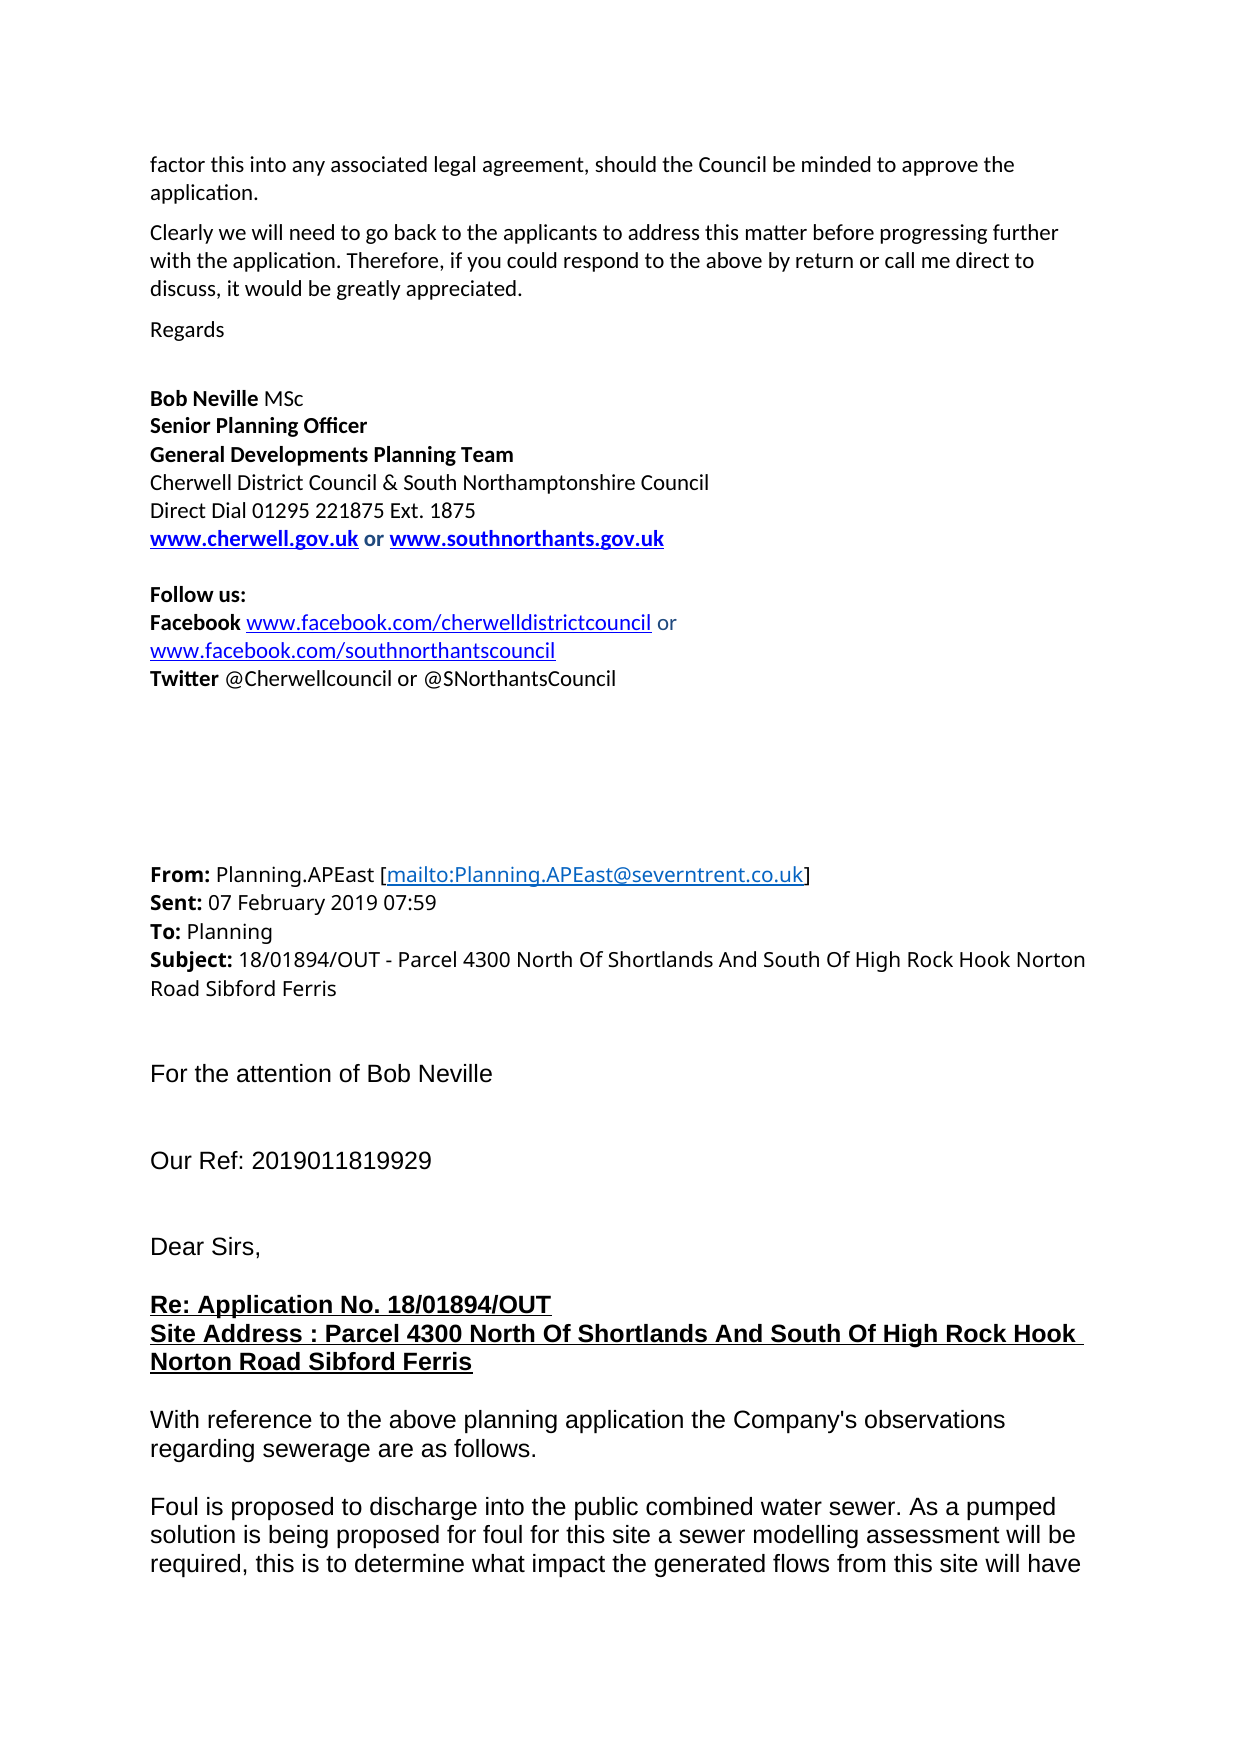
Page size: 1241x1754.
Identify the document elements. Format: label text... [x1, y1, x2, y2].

text From: Planning.APEast [mailto:Planning.APEast@severntrent.co.uk] Sent: 07 February 2019 07:59 To: Planning Subject: 18/01894/OUT - Parcel 4300 North Of Shortlands And South Of High Rock Hook Norton Road Sibford Ferris [150, 860, 1090, 1002]
text Cherwell District Council & South Northamptonshire Council [150, 468, 1090, 496]
text www.cherwell.gov.uk or www.southnorthants.gov.uk [150, 524, 1090, 552]
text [150, 150, 1090, 206]
text Senior Planning Officer [150, 412, 1090, 440]
text General Developments Planning Team [150, 440, 1090, 468]
text For the attention of Bob Neville [150, 1059, 1090, 1088]
text Facebook www.facebook.com/cherwelldistrictcouncil or www.facebook.com/southnorthantscouncil [150, 608, 1090, 664]
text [150, 1491, 1090, 1578]
text Twitter @Cherwellcouncil or @SNorthantsCouncil [150, 664, 1090, 692]
text Clearly we will need to go back to the applicants to address this matter before progressing further with the application. Therefore, if you could respond to the above by return or call me direct to discuss, it would be greatly appreciated. [150, 218, 1090, 303]
text Bob Neville MSc [150, 384, 1090, 412]
text Direct Dial 01295 221875 Ext. 1875 [150, 496, 1090, 524]
text Regards [150, 315, 1090, 343]
text Follow us: [150, 580, 1090, 608]
text Our Ref: 2019011819929 Dear Sirs, Re: Application No. 18/01894/OUT Site Address : Parcel 4300 North Of Shortlands And South Of High Rock Hook Norton Road Sibford Ferris With reference to the above planning application the Company's observations regarding sewerage are as follows. [150, 1117, 1090, 1462]
